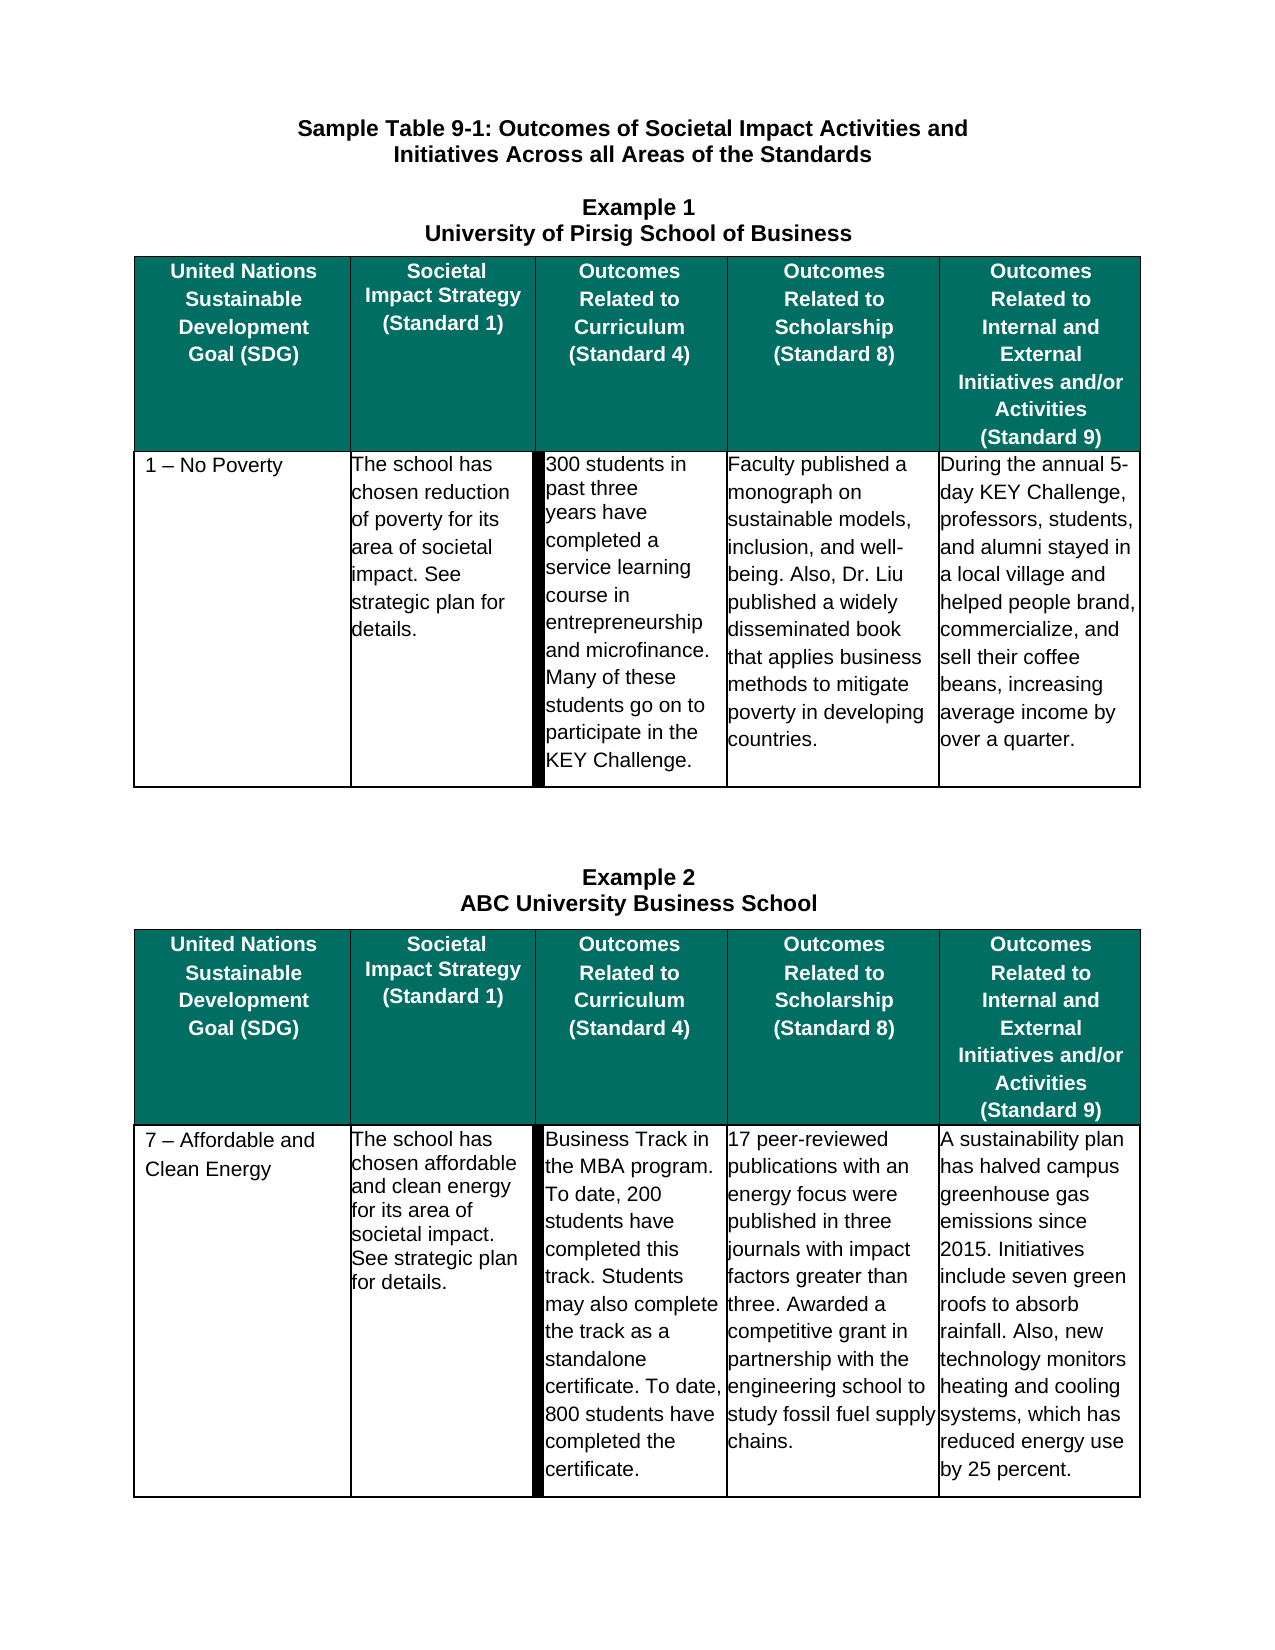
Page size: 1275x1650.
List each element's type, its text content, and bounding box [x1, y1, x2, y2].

table_header Outcomes Related to Scholarship (Standard 8) [728, 257, 939, 451]
text ABC University Business School [123, 890, 1154, 917]
table_cell During the annual 5-day KEY Challenge, professors, students, and alumni stayed in a local village and helped people brand, commercialize, and sell their coffee beans, increasing average income by over a quarter. [940, 452, 1139, 786]
table_cell 17 peer-reviewed publications with an energy focus were published in three journals with impact factors greater than three. Awarded a competitive grant in partnership with the engineering school to study fossil fuel supply chains. [728, 1126, 938, 1496]
table_header United Nations Sustainable Development Goal (SDG) [135, 930, 350, 1124]
text Example 2 [123, 864, 1154, 890]
table_cell 300 students in past three years have completed a service learning course in entrepreneurship and microfinance. Many of these students go on to participate in the KEY Challenge. [545, 452, 726, 786]
table_cell Business Track in the MBA program. To date, 200 students have completed this track. Students may also complete the track as a standalone certificate. To date, 800 students have completed the certificate. [544, 1126, 726, 1496]
table_header Societal Impact Strategy (Standard 1) [351, 930, 535, 1124]
table_header United Nations Sustainable Development Goal (SDG) [135, 257, 350, 451]
text Initiatives Across all Areas of the Standards [164, 141, 1101, 167]
table_cell Faculty published a monograph on sustainable models, inclusion, and well-being. Also, Dr. Liu published a widely disseminated book that applies business methods to mitigate poverty in developing countries. [728, 452, 938, 786]
table_header Outcomes Related to Scholarship (Standard 8) [728, 930, 939, 1124]
table_header Outcomes Related to Internal and External Initiatives and/or Activities (Standard 9) [940, 257, 1140, 451]
table_cell The school has chosen affordable and clean energy for its area of societal impact. See strategic plan for details. [352, 1126, 532, 1496]
table_header Outcomes Related to Curriculum (Standard 4) [536, 257, 727, 451]
table_cell [532, 452, 545, 786]
text University of Pirsig School of Business [123, 220, 1154, 246]
text Example 1 [123, 194, 1154, 220]
table_header Outcomes Related to Internal and External Initiatives and/or Activities (Standard 9) [940, 930, 1140, 1124]
table_header Outcomes Related to Curriculum (Standard 4) [536, 930, 727, 1124]
table_cell The school has chosen reduction of poverty for its area of societal impact. See strategic plan for details. [352, 452, 532, 786]
table_cell 7 – Affordable and Clean Energy [135, 1126, 350, 1496]
table_cell 1 – No Poverty [135, 452, 350, 786]
table_cell A sustainability plan has halved campus greenhouse gas emissions since 2015. Initiatives include seven green roofs to absorb rainfall. Also, new technology monitors heating and cooling systems, which has reduced energy use by 25 percent. [940, 1126, 1139, 1496]
text Sample Table 9-1: Outcomes of Societal Impact Activities and [164, 114, 1101, 141]
table_cell [532, 1126, 544, 1496]
table_header Societal Impact Strategy (Standard 1) [351, 257, 535, 451]
